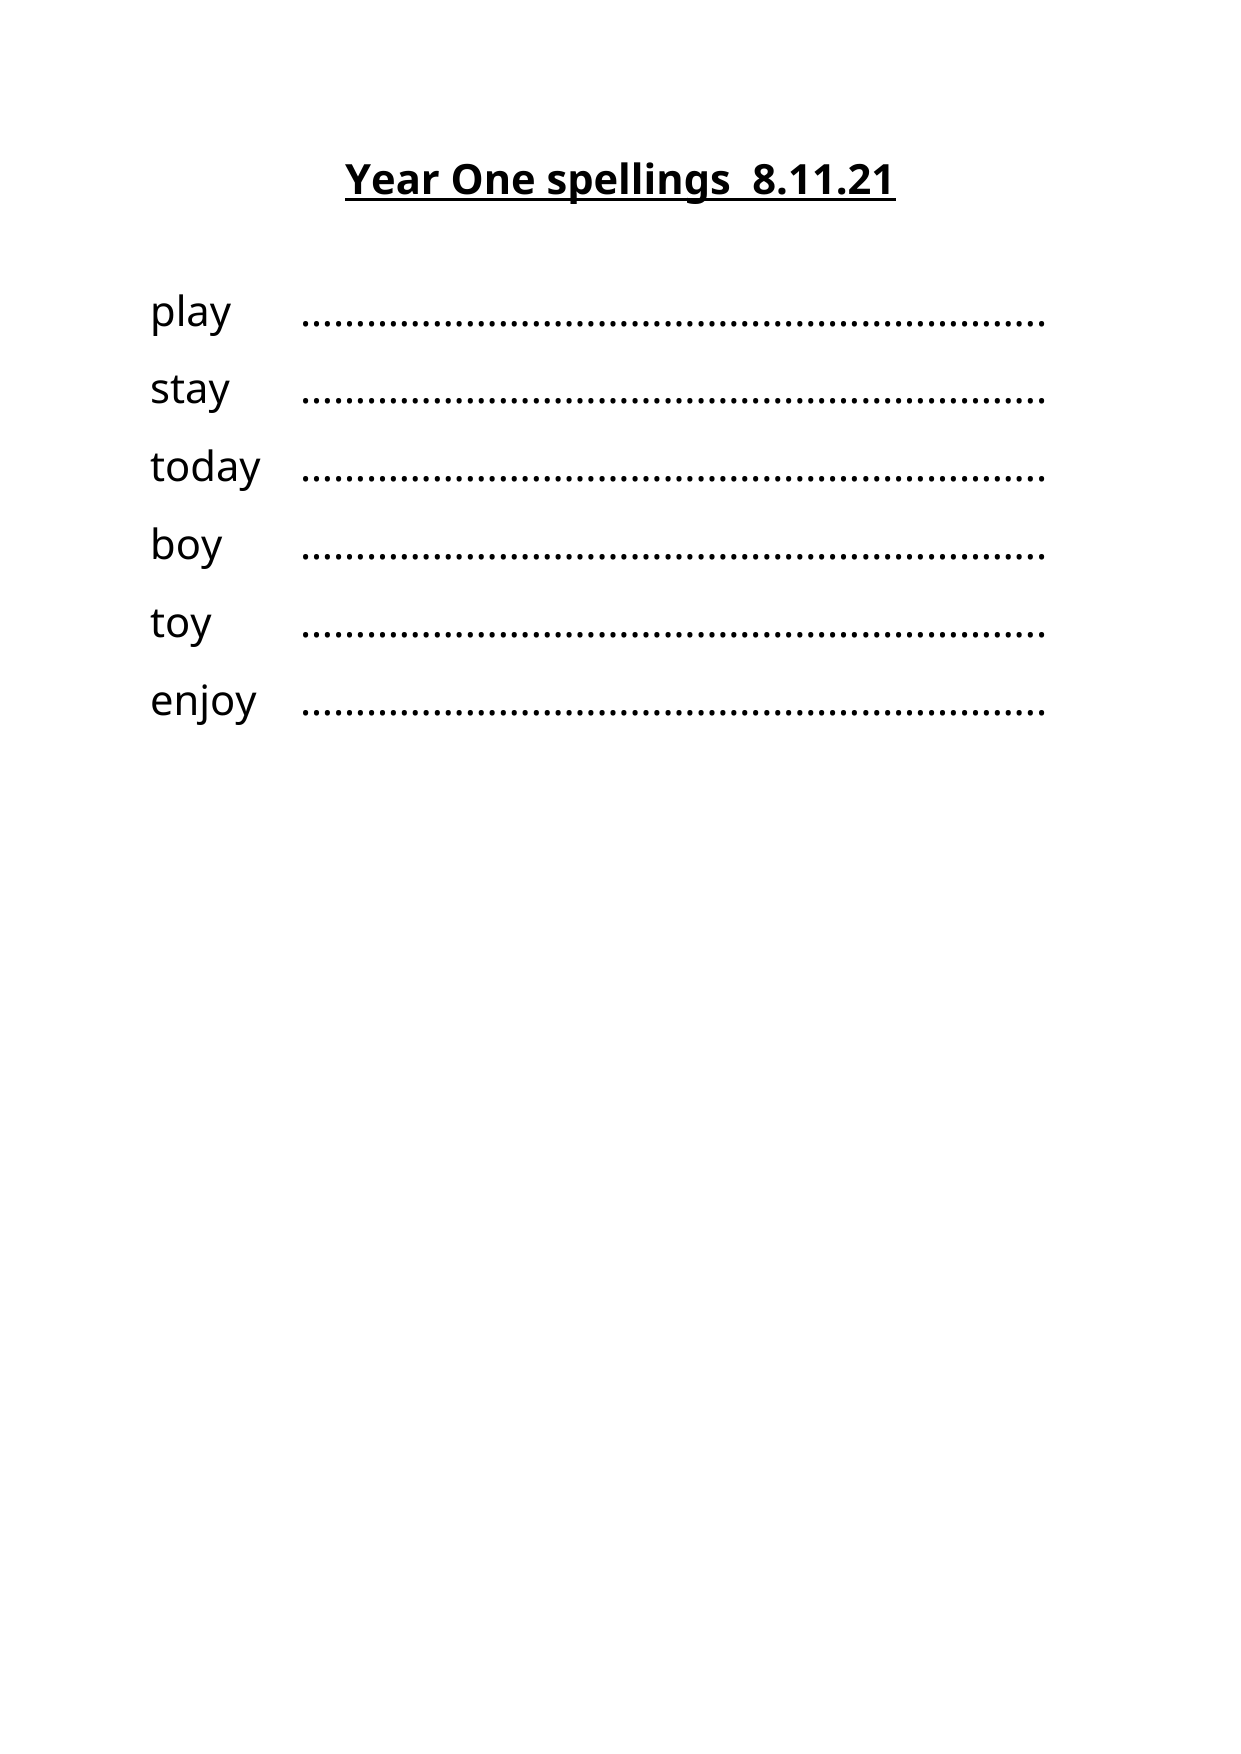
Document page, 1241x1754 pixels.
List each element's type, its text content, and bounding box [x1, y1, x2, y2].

text toy ………………………………………………………….. [150, 593, 1090, 650]
text today ………………………………………………………….. [150, 437, 1090, 494]
text stay ………………………………………………………….. [150, 359, 1090, 416]
text play ………………………………………………………….. [150, 281, 1090, 338]
text Year One spellings 8.11.21 [150, 150, 1090, 207]
text boy ………………………………………………………….. [150, 515, 1090, 572]
text enjoy ………………………………………………………….. [150, 671, 1090, 728]
